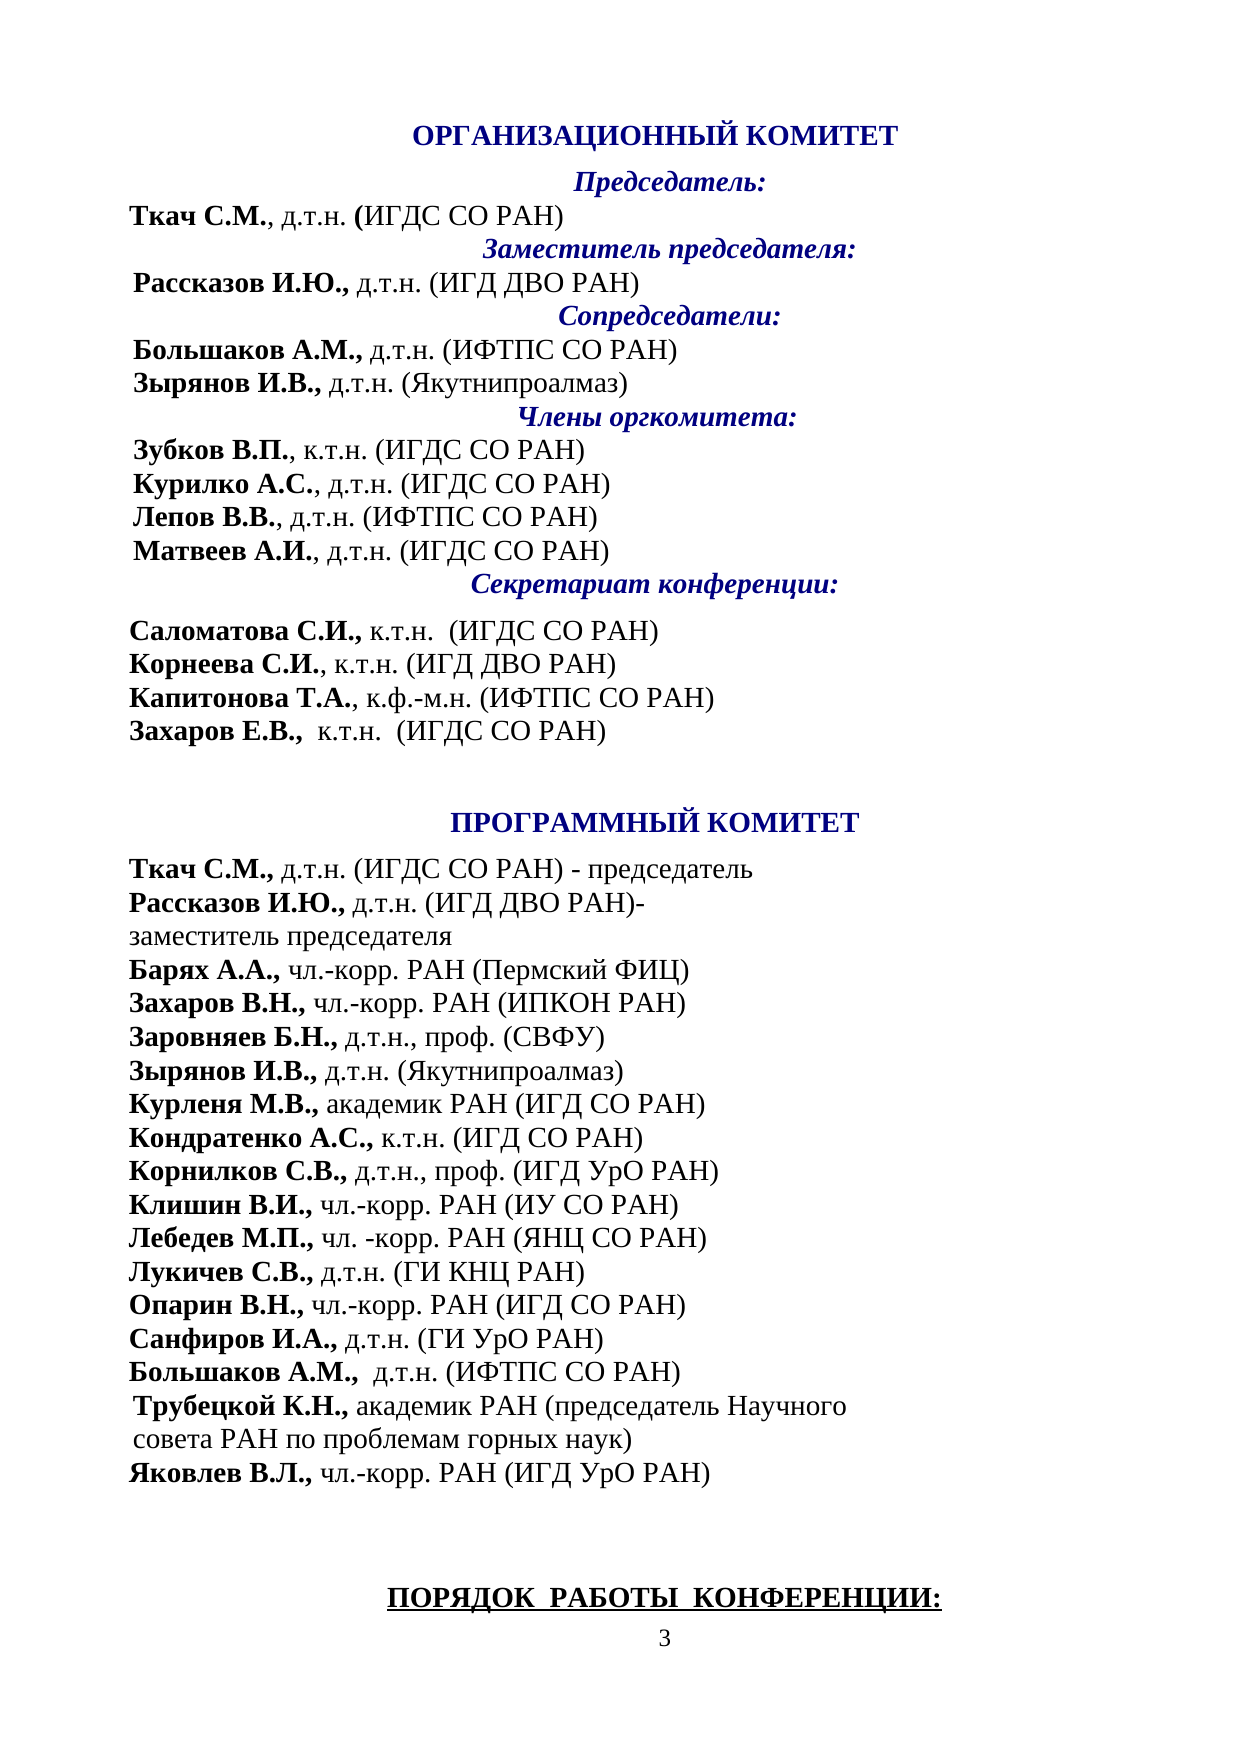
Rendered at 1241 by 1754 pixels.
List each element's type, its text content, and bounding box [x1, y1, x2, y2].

text Председатель: [148, 164, 1181, 198]
text Опарин В.Н., чл.-корр. РАН (ИГД СО РАН) [118, 1287, 1181, 1321]
text Захаров Е.В., к.т.н. (ИГДС СО РАН) [118, 713, 1181, 747]
text ПРОГРАММНЫЙ КОМИТЕТ [118, 805, 1181, 839]
text Большаков А.М., д.т.н. (ИФТПС СО РАН) [118, 1354, 1181, 1388]
text Рассказов И.Ю., д.т.н. (ИГД ДВО РАН)- [118, 885, 1181, 918]
text Санфиров И.А., д.т.н. (ГИ УрО РАН) [118, 1321, 1181, 1354]
text ОРГАНИЗАЦИОННЫЙ КОМИТЕТ [118, 118, 1181, 152]
text Заровняев Б.Н., д.т.н., проф. (СВФУ) [118, 1019, 1181, 1053]
text Барях А.А., чл.-корр. РАН (Пермский ФИЦ) [118, 952, 1181, 986]
text Саломатова С.И., к.т.н. (ИГДС СО РАН) [118, 613, 1181, 646]
text Клишин В.И., чл.-корр. РАН (ИУ СО РАН) [118, 1187, 1181, 1220]
text Лебедев М.П., чл. -корр. РАН (ЯНЦ СО РАН) [118, 1220, 1181, 1254]
text Сопредседатели: [148, 298, 1181, 332]
text Захаров В.Н., чл.-корр. РАН (ИПКОН РАН) [118, 986, 1181, 1019]
text Матвеев А.И., д.т.н. (ИГДС СО РАН) [133, 533, 1181, 567]
text Ткач С.М., д.т.н. (ИГДС СО РАН) [129, 198, 1181, 231]
text Корнеева С.И., к.т.н. (ИГД ДВО РАН) [118, 646, 1181, 680]
text Большаков А.М., д.т.н. (ИФТПС СО РАН) [133, 332, 1181, 365]
text Яковлев В.Л., чл.-корр. РАН (ИГД УрО РАН) [118, 1455, 1181, 1489]
text Корнилков С.В., д.т.н., проф. (ИГД УрО РАН) [118, 1153, 1181, 1187]
text Лукичев С.В., д.т.н. (ГИ КНЦ РАН) [118, 1254, 1181, 1287]
text Лепов В.В., д.т.н. (ИФТПС СО РАН) [133, 499, 1181, 533]
text ПОРЯДОК РАБОТЫ КОНФЕРЕНЦИИ: [148, 1580, 1181, 1613]
text Трубецкой К.Н., академик РАН (председатель Научного [118, 1388, 1181, 1422]
text Кондратенко А.С., к.т.н. (ИГД СО РАН) [118, 1120, 1181, 1153]
text Секретариат конференции: [118, 567, 1181, 600]
text Члены оргкомитета: [133, 399, 1181, 432]
text совета РАН по проблемам горных наук) [118, 1422, 1181, 1455]
text Зубков В.П., к.т.н. (ИГДС СО РАН) [133, 432, 1181, 466]
text Зырянов И.В., д.т.н. (Якутнипроалмаз) [118, 1053, 1181, 1086]
text Капитонова Т.А., к.ф.-м.н. (ИФТПС СО РАН) [118, 680, 1181, 713]
text заместитель председателя [118, 918, 1181, 952]
text Заместитель председателя: [148, 231, 1181, 265]
text Рассказов И.Ю., д.т.н. (ИГД ДВО РАН) [133, 265, 1181, 298]
text Ткач С.М., д.т.н. (ИГДС СО РАН) - председатель [118, 851, 1181, 885]
text Зырянов И.В., д.т.н. (Якутнипроалмаз) [133, 365, 1181, 399]
text Курленя М.В., академик РАН (ИГД СО РАН) [118, 1086, 1181, 1120]
text Курилко А.С., д.т.н. (ИГДС СО РАН) [133, 466, 1181, 499]
